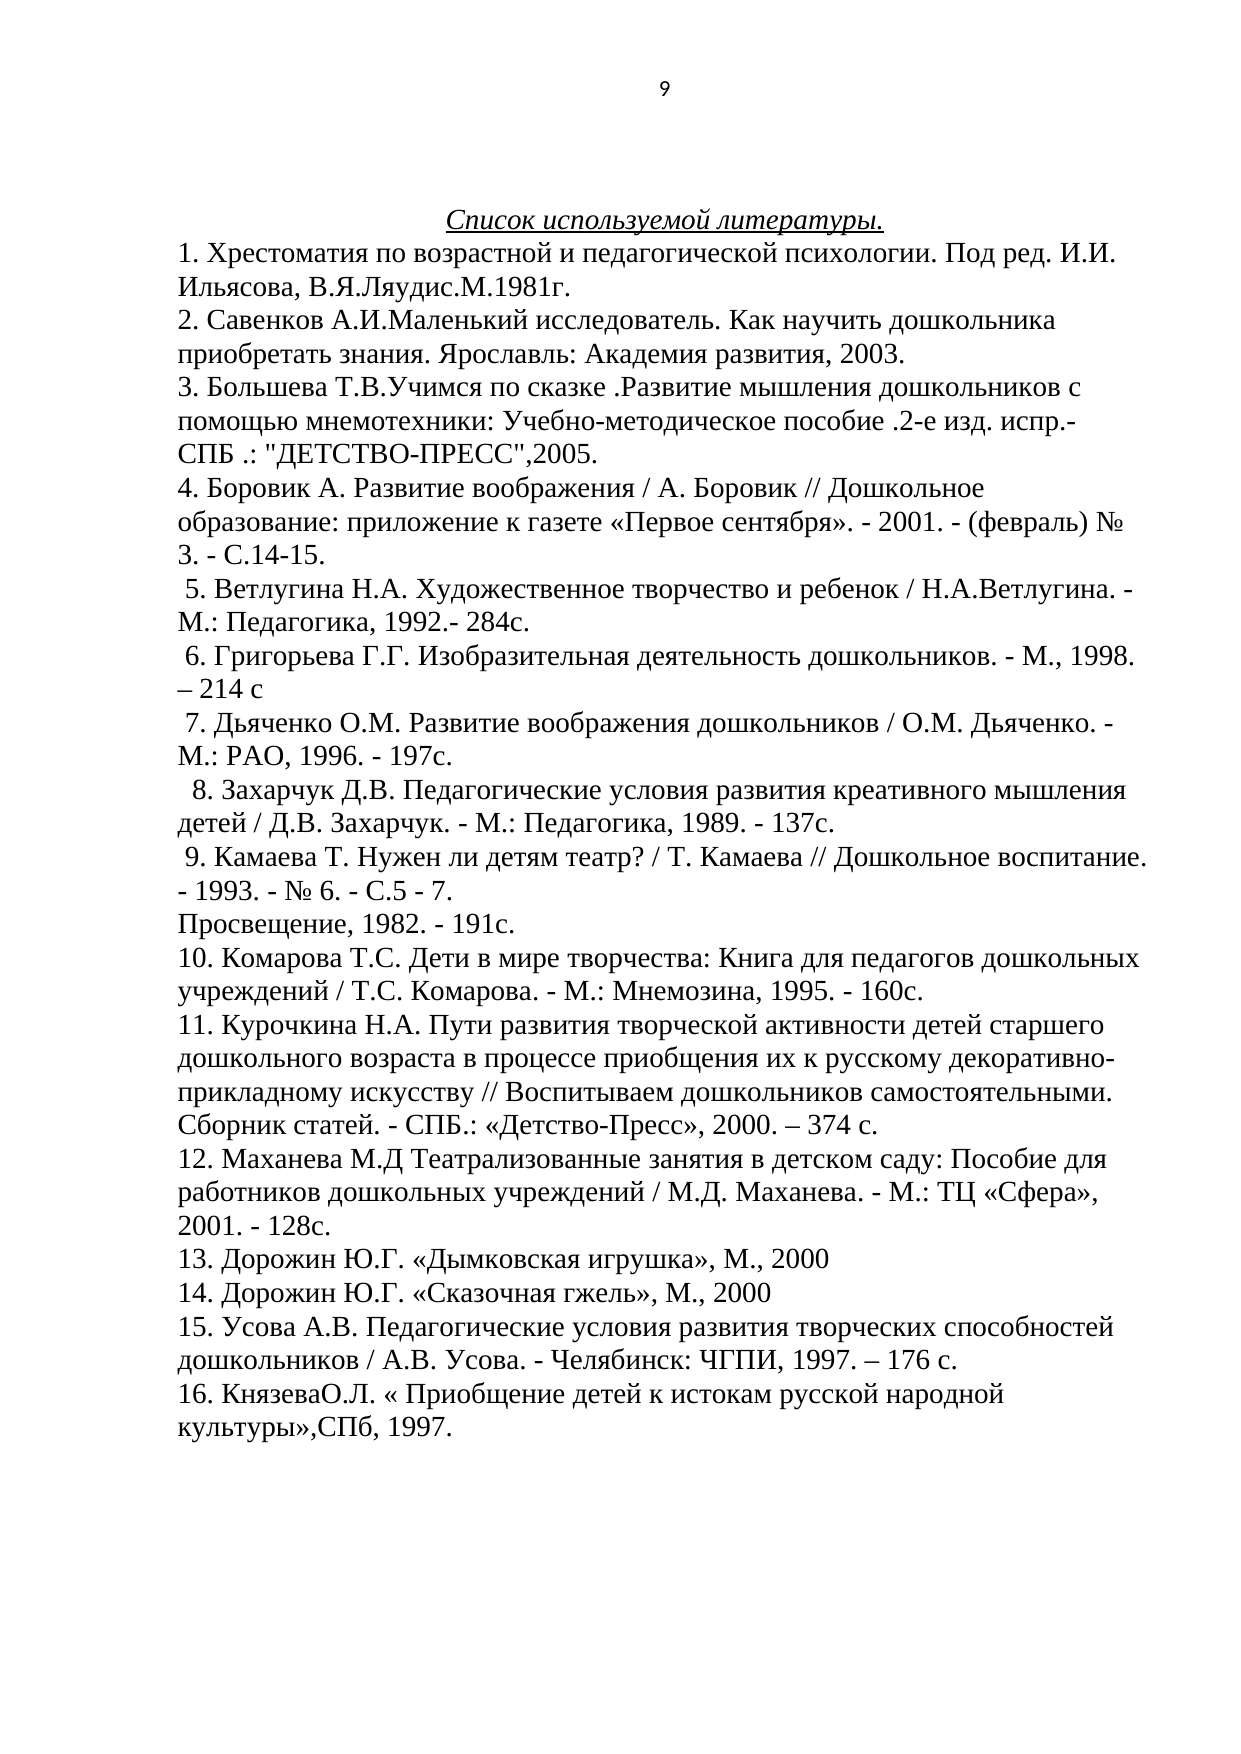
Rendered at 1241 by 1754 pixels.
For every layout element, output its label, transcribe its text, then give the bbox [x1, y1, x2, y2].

text 11. Курочкина Н.А. Пути развития творческой активности детей старшего дошкольного возраста в процессе приобщения их к русскому декоративно-прикладному искусству // Воспитываем дошкольников самостоятельными. Сборник статей. - СПБ.: «Детство-Пресс», 2000. – 374 с. [177, 1007, 1152, 1141]
text 3. Большева Т.В.Учимся по сказке .Развитие мышления дошкольников с помощью мнемотехники: Учебно-методическое пособие .2-е изд. испр.- СПБ .: "ДЕТСТВО-ПРЕСС",2005. [177, 369, 1152, 470]
text Список используемой литературы. [177, 168, 1152, 235]
text Просвещение, 1982. - 191с. [177, 906, 1152, 940]
text 8. Захарчук Д.В. Педагогические условия развития креативного мышления детей / Д.В. Захарчук. - М.: Педагогика, 1989. - 137с. [177, 772, 1152, 839]
text 2. Савенков А.И.Маленький исследователь. Как научить дошкольника приобретать знания. Ярославль: Академия развития, 2003. [177, 302, 1152, 369]
text 7. Дьяченко О.М. Развитие воображения дошкольников / О.М. Дьяченко. - М.: РАО, 1996. - 197с. [177, 705, 1152, 772]
text 5. Ветлугина Н.А. Художественное творчество и ребенок / Н.А.Ветлугина. - М.: Педагогика, 1992.- 284с. [177, 571, 1152, 638]
text 13. Дорожин Ю.Г. «Дымковская игрушка», М., 2000 [177, 1242, 1152, 1275]
text 9. Камаева Т. Нужен ли детям театр? / Т. Камаева // Дошкольное воспитание. - 1993. - № 6. - С.5 - 7. [177, 839, 1152, 906]
text 4. Боровик А. Развитие воображения / А. Боровик // Дошкольное образование: приложение к газете «Первое сентября». - 2001. - (февраль) № 3. - С.14-15. [177, 470, 1152, 571]
text 16. КнязеваО.Л. « Приобщение детей к истокам русской народной культуры»,СПб, 1997. [177, 1376, 1152, 1443]
text 6. Григорьева Г.Г. Изобразительная деятельность дошкольников. - М., 1998. – 214 с [177, 638, 1152, 705]
text 14. Дорожин Ю.Г. «Сказочная гжель», М., 2000 [177, 1275, 1152, 1309]
text 1. Хрестоматия по возрастной и педагогической психологии. Под ред. И.И. Ильясова, В.Я.Ляудис.М.1981г. [177, 235, 1152, 302]
text 12. Маханева М.Д Театрализованные занятия в детском саду: Пособие для работников дошкольных учреждений / М.Д. Маханева. - М.: ТЦ «Сфера», 2001. - 128с. [177, 1141, 1152, 1242]
text 15. Усова А.В. Педагогические условия развития творческих способностей дошкольников / А.В. Усова. - Челябинск: ЧГПИ, 1997. – 176 с. [177, 1309, 1152, 1376]
text 10. Комарова Т.С. Дети в мире творчества: Книга для педагогов дошкольных учреждений / Т.С. Комарова. - М.: Мнемозина, 1995. - 160с. [177, 940, 1152, 1007]
